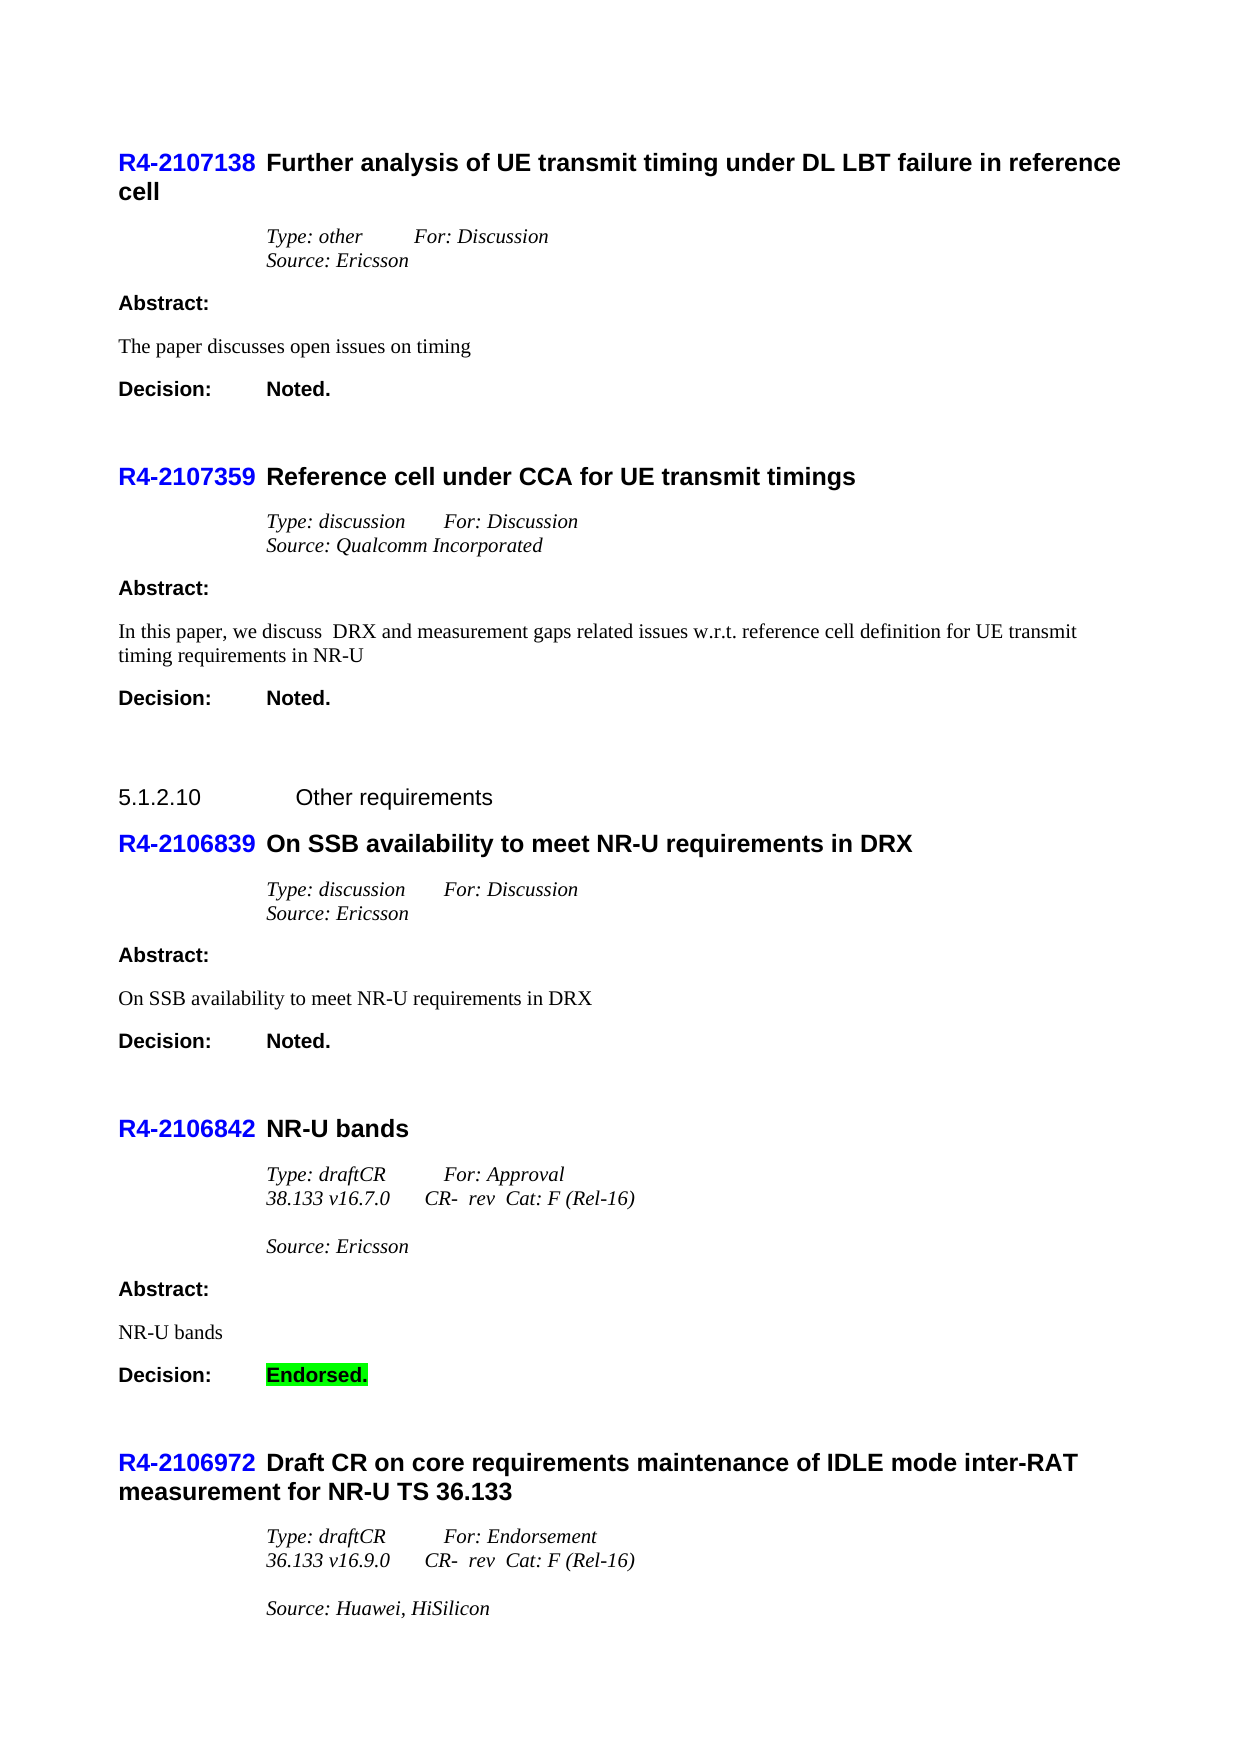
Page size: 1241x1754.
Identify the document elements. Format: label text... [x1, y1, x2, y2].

text Type: draftCR For: Approval 38.133 v16.7.0 CR- rev Cat: F (Rel-16) Source: Ericsson [118, 1162, 1122, 1258]
text Decision: Noted. [118, 1029, 1122, 1053]
subtitle 5.1.2.10 Other requirements [118, 784, 1122, 810]
text Decision: Endorsed. [118, 1362, 1122, 1386]
text Type: discussion For: Discussion Source: Qualcomm Incorporated [118, 509, 1122, 557]
text R4-2107359 Reference cell under CCA for UE transmit timings [118, 462, 1122, 491]
text Abstract: [118, 1277, 1122, 1301]
text Abstract: [118, 943, 1122, 967]
text Decision: Noted. [118, 686, 1122, 710]
text NR-U bands [118, 1319, 1122, 1344]
text Type: draftCR For: Endorsement 36.133 v16.9.0 CR- rev Cat: F (Rel-16) Source: Huawei, HiSilicon [118, 1524, 1122, 1620]
text Decision: Noted. [118, 376, 1122, 400]
text In this paper, we discuss DRX and measurement gaps related issues w.r.t. reference cell definition for UE transmit timing requirements in NR-U [118, 619, 1122, 667]
text Type: discussion For: Discussion Source: Ericsson [118, 876, 1122, 924]
text The paper discusses open issues on timing [118, 333, 1122, 358]
text R4-2106842 NR-U bands [118, 1114, 1122, 1143]
text Abstract: [118, 291, 1122, 315]
text R4-2106972 Draft CR on core requirements maintenance of IDLE mode inter-RAT measurement for NR-U TS 36.133 [118, 1448, 1122, 1505]
text R4-2106839 On SSB availability to meet NR-U requirements in DRX [118, 829, 1122, 858]
text Abstract: [118, 576, 1122, 600]
text R4-2107138 Further analysis of UE transmit timing under DL LBT failure in reference cell [118, 148, 1122, 205]
text Type: other For: Discussion Source: Ericsson [118, 224, 1122, 272]
text On SSB availability to meet NR-U requirements in DRX [118, 986, 1122, 1010]
